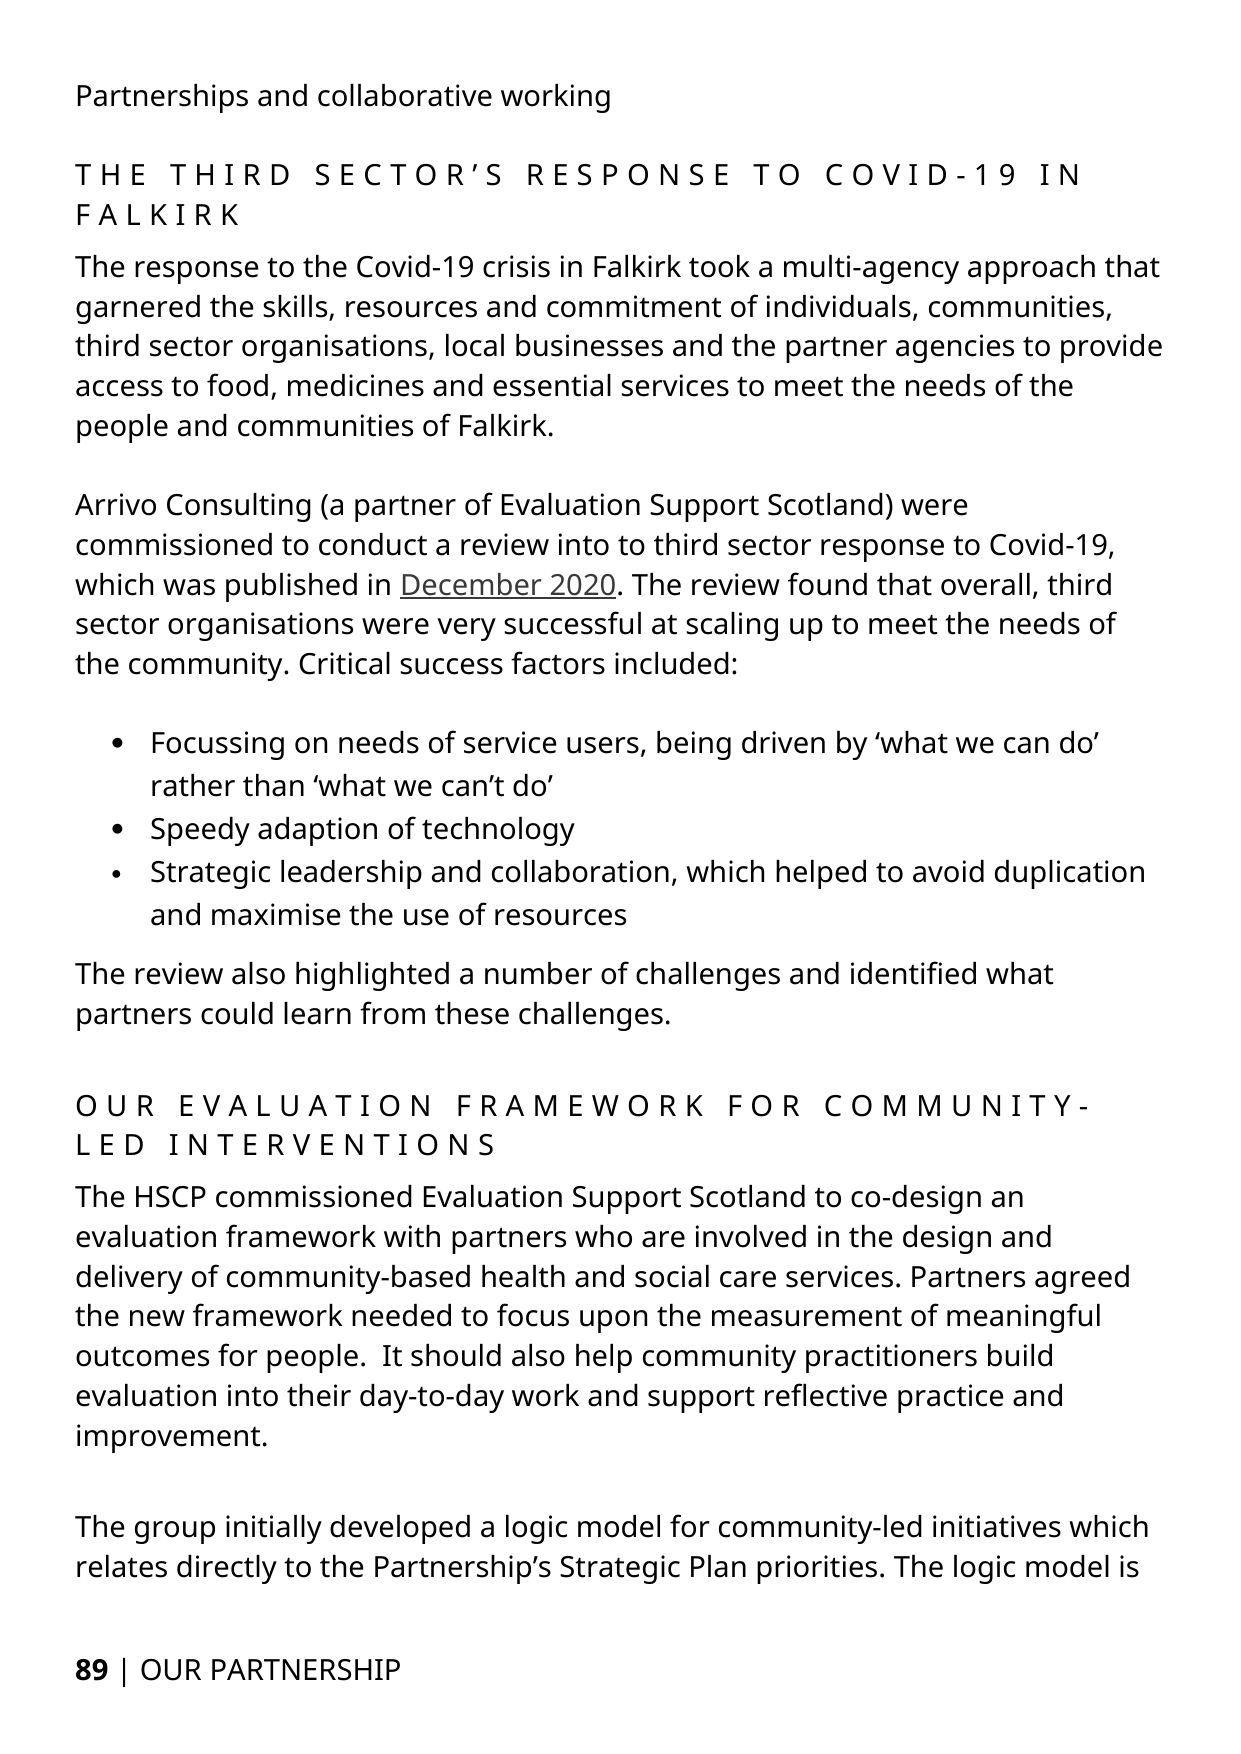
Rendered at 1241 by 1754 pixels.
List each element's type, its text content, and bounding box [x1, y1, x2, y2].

list Focussing on needs of service users, being driven by ‘what we can do’ rather than ‘what we can’t do’ [112, 722, 1165, 805]
text The HSCP commissioned Evaluation Support Scotland to co-design an evaluation framework with partners who are involved in the design and delivery of community-based health and social care services. Partners agreed the new framework needed to focus upon the measurement of meaningful outcomes for people. It should also help community practitioners build evaluation into their day-to-day work and support reflective practice and improvement. [75, 1177, 1165, 1454]
subtitle Partnerships and collaborative working [75, 75, 1165, 115]
text the third sector’s response to Covid-19 in Falkirk [75, 154, 1165, 234]
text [75, 1507, 1165, 1586]
text Our evaluation framework for community-led interventions [75, 1085, 1165, 1164]
text The review also highlighted a number of challenges and identified what partners could learn from these challenges. [75, 953, 1165, 1033]
list Strategic leadership and collaboration, which helped to avoid duplication and maximise the use of resources [112, 851, 1165, 933]
list Speedy adaption of technology [112, 808, 1165, 848]
text Arrivo Consulting (a partner of Evaluation Support Scotland) were commissioned to conduct a review into to third sector response to Covid-19, which was published in December 2020. The review found that overall, third sector organisations were very successful at scaling up to meet the needs of the community. Critical success factors included: [75, 484, 1165, 683]
text The response to the Covid-19 crisis in Falkirk took a multi-agency approach that garnered the skills, resources and commitment of individuals, communities, third sector organisations, local businesses and the partner agencies to provide access to food, medicines and essential services to meet the needs of the people and communities of Falkirk. [75, 246, 1165, 445]
